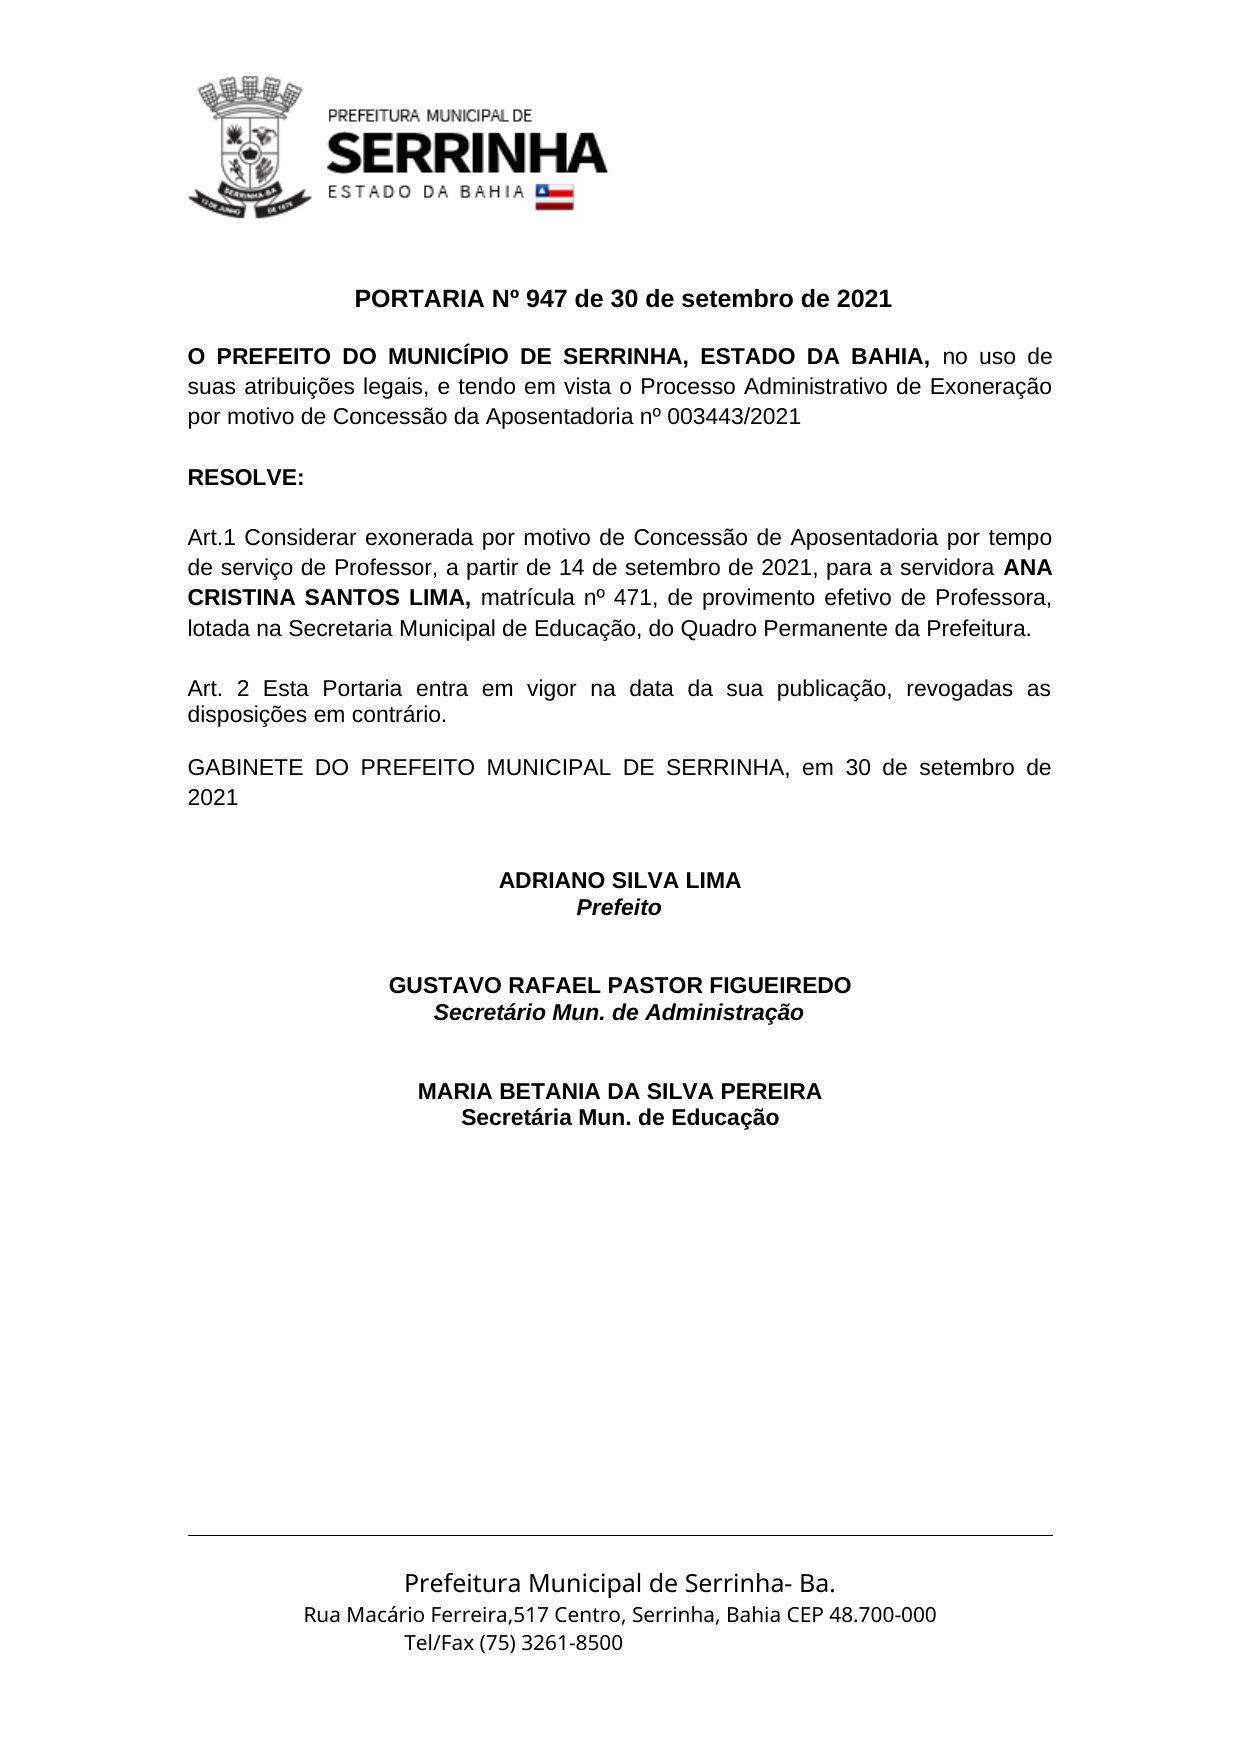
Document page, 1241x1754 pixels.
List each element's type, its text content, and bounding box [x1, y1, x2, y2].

text RESOLVE: [187, 463, 1053, 490]
text GABINETE DO PREFEITO MUNICIPAL DE SERRINHA, em 30 de setembro de 2021 [187, 754, 1053, 811]
text Art. 2 Esta Portaria entra em vigor na data da sua publicação, revogadas as disposições em contrário. [187, 675, 1053, 728]
text Art.1 Considerar exonerada por motivo de Concessão de Aposentadoria por tempo de serviço de Professor, a partir de 14 de setembro de 2021, para a servidora ANA CRISTINA SANTOS LIMA, matrícula nº 471, de provimento efetivo de Professora, lotada na Secretaria Municipal de Educação, do Quadro Permanente da Prefeitura. [187, 524, 1053, 641]
text MARIA BETANIA DA SILVA PEREIRA [187, 1078, 1053, 1104]
text Secretária Mun. de Educação [187, 1104, 1053, 1131]
text O PREFEITO DO MUNICÍPIO DE SERRINHA, ESTADO DA BAHIA, no uso de suas atribuições legais, e tendo em vista o Processo Administrativo de Exoneração por motivo de Concessão da Aposentadoria nº 003443/2021 [187, 343, 1053, 429]
picture [187, 73, 609, 222]
text PORTARIA Nº 947 de 30 de setembro de 2021 [187, 284, 1053, 312]
text Secretário Mun. de Administração [187, 999, 1053, 1025]
text GUSTAVO RAFAEL PASTOR FIGUEIREDO [187, 972, 1053, 999]
text Prefeito [187, 893, 1053, 920]
text ADRIANO SILVA LIMA [187, 867, 1053, 893]
